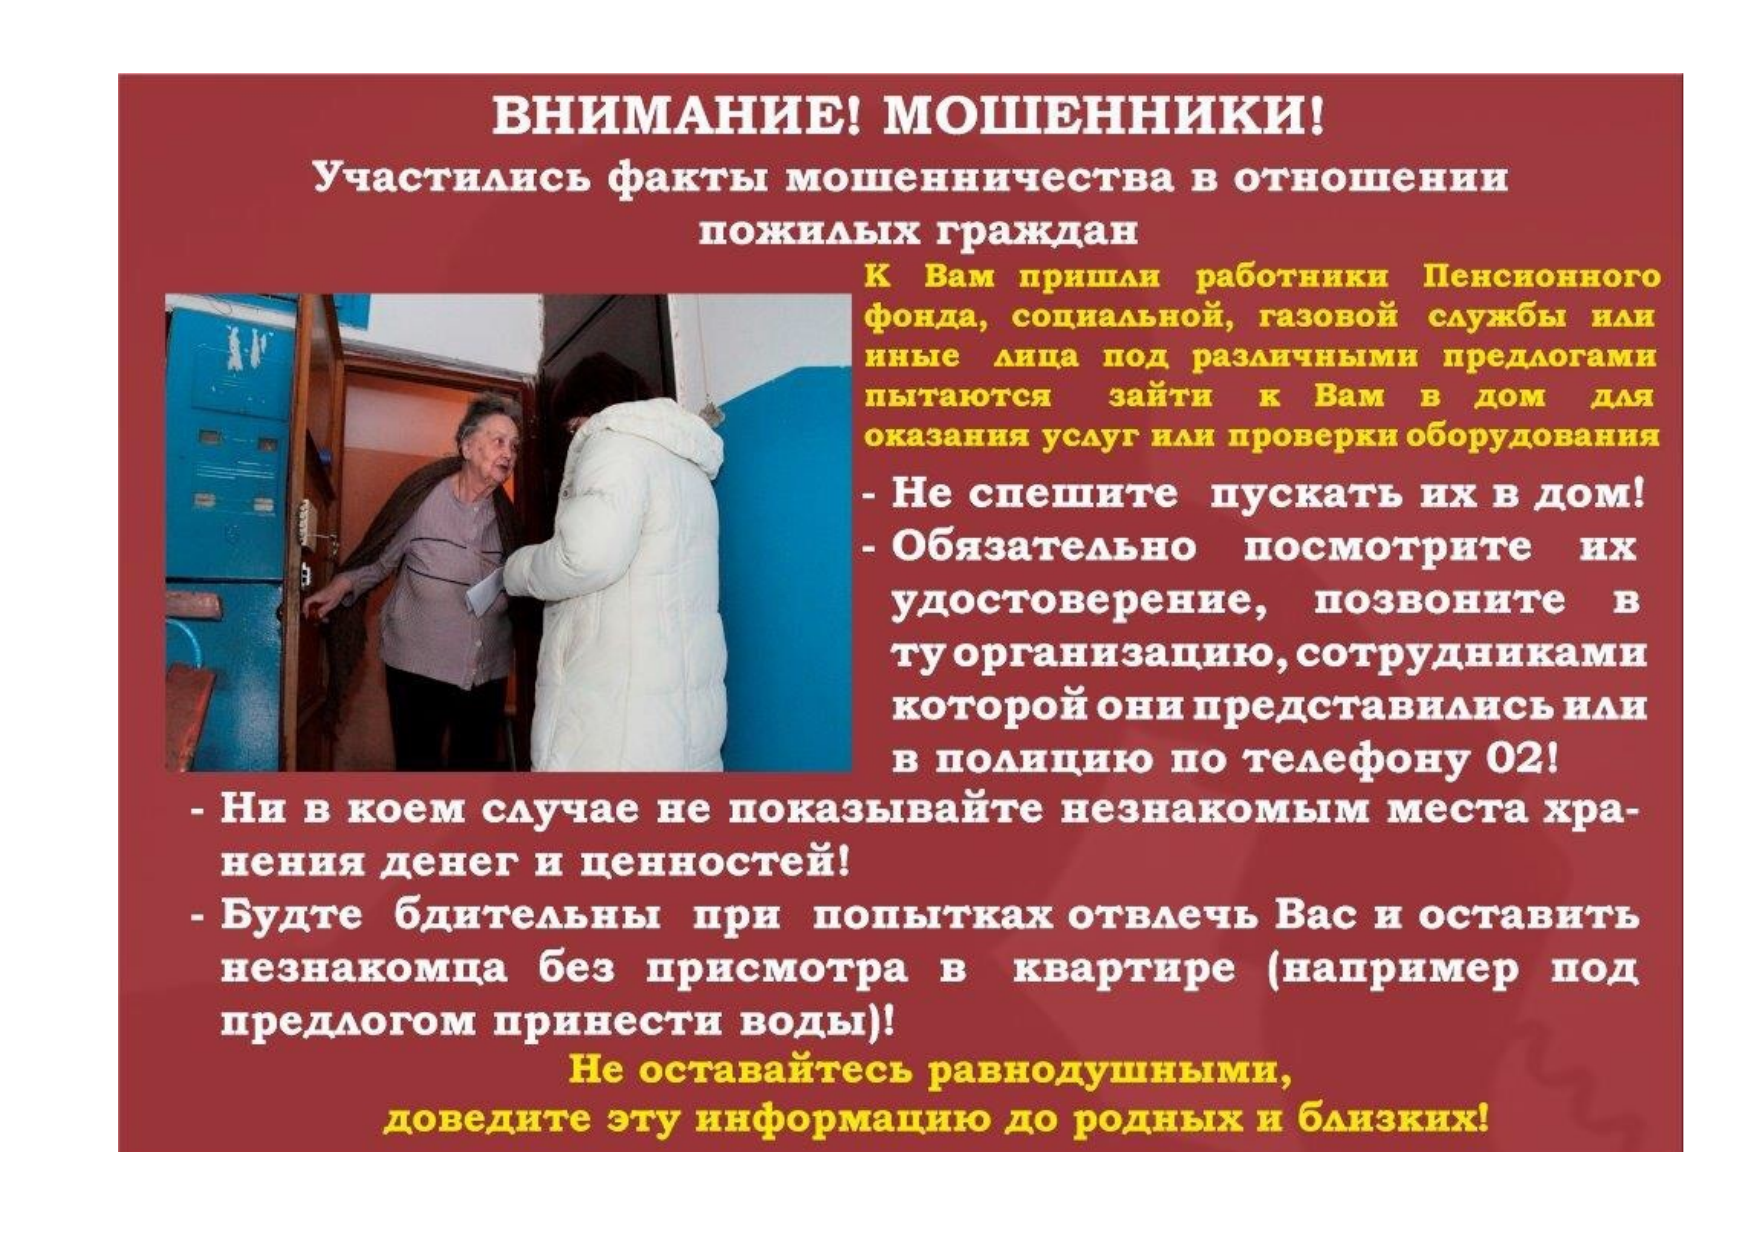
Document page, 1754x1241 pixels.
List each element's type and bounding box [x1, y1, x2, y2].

picture [118, 73, 1684, 1152]
